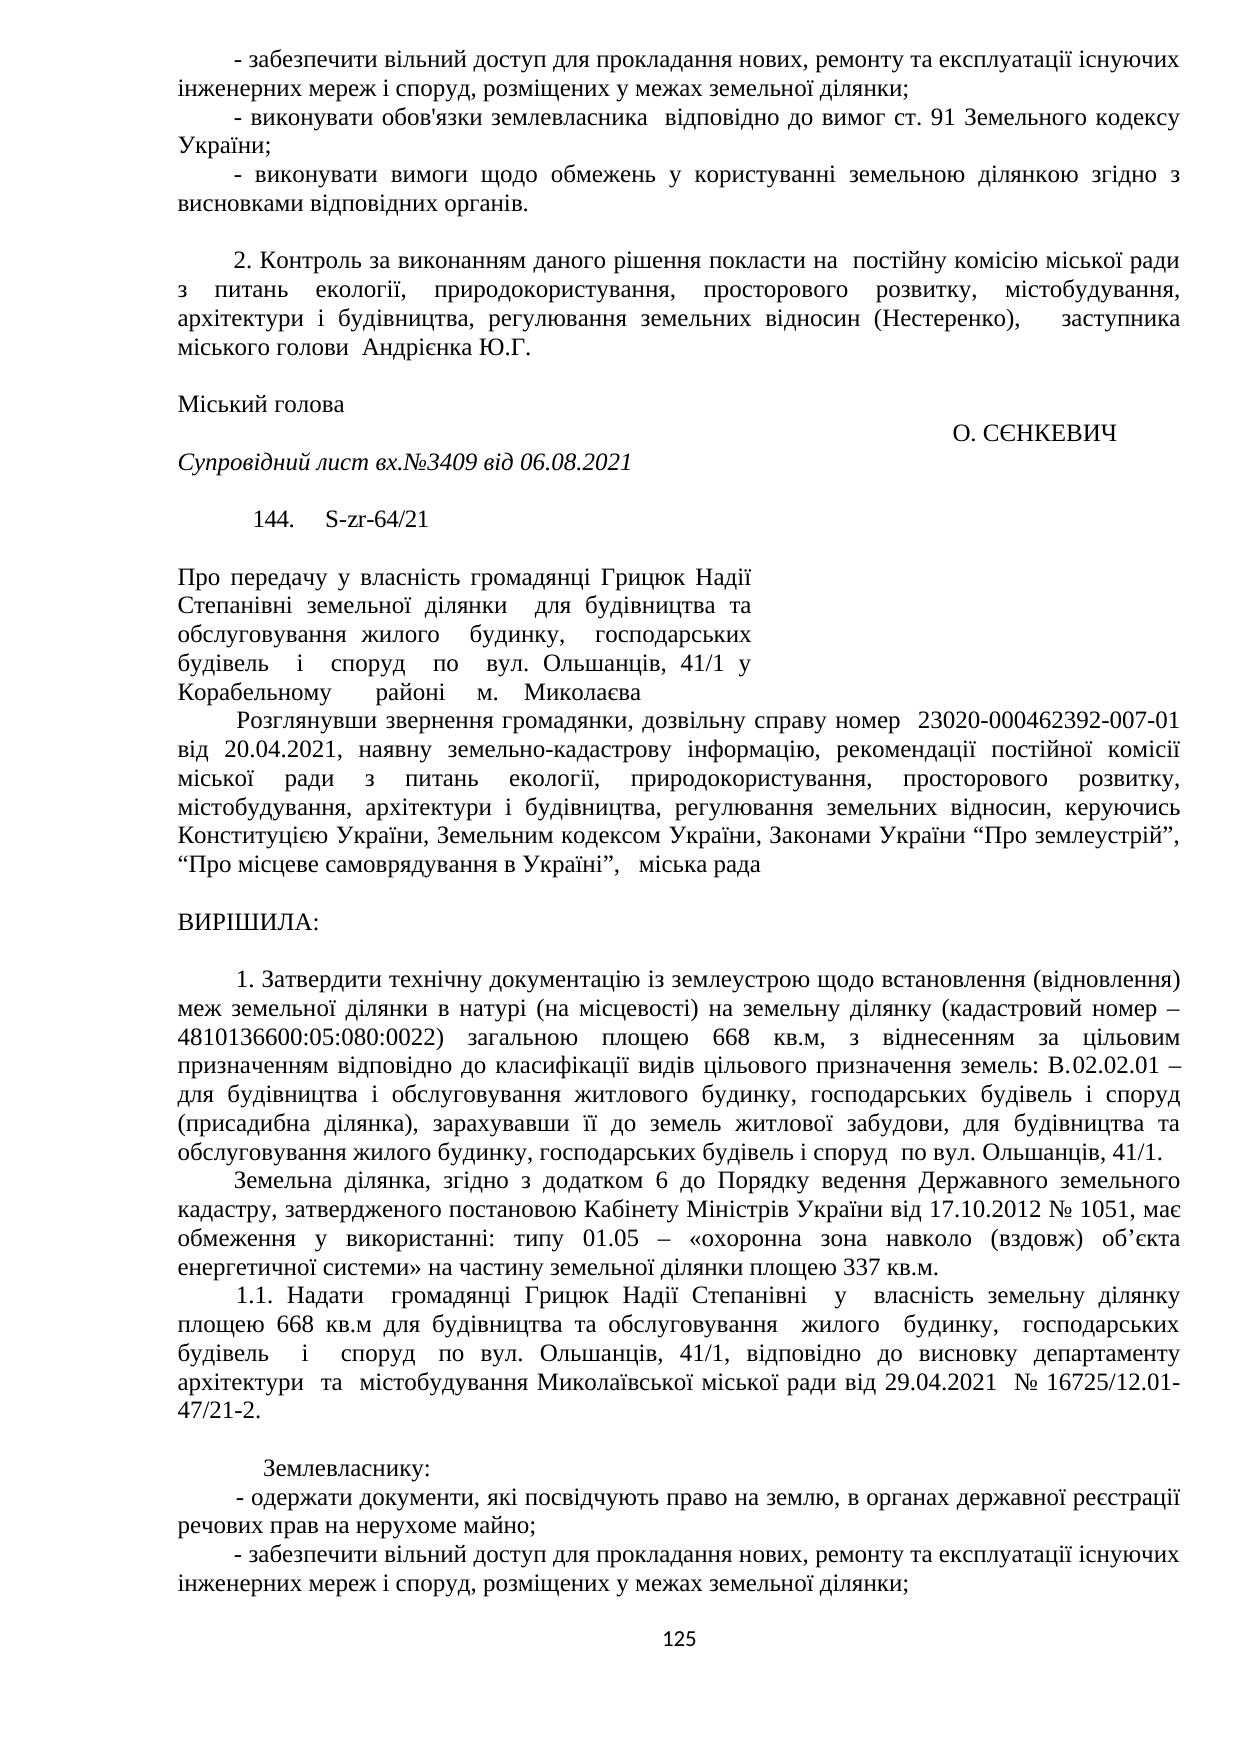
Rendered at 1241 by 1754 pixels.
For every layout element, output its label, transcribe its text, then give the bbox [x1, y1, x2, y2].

list 1. Затвердити технічну документацію із землеустрою щодо встановлення (відновлення) меж земельної ділянки в натурі (на місцевості) на земельну ділянку (кадастровий номер – 4810136600:05:080:0022) загальною площею 668 кв.м, з віднесенням за цільовим призначенням відповідно до класифікації видів цільового призначення земель: В.02.02.01 – для будівництва і обслуговування житлового будинку, господарських будівель і споруд (присадибна ділянка), зарахувавши її до земель житлової забудови, для будівництва та обслуговування жилого будинку, господарських будівель і споруд по вул. Ольшанців, 41/1. [177, 964, 1181, 1166]
text - забезпечити вільний доступ для прокладання нових, ремонту та експлуатації існуючих інженерних мереж і споруд, розміщених у межах земельної ділянки; [177, 44, 1181, 102]
text - виконувати обов'язки землевласника відповідно до вимог ст. 91 Земельного кодексу України; [177, 102, 1181, 159]
text 1.1. Надати громадянці Грицюк Надії Степанівні у власність земельну ділянку площею 668 кв.м для будівництва та обслуговування жилого будинку, господарських будівель і споруд по вул. Ольшанців, 41/1, відповідно до висновку департаменту архітектури та містобудування Миколаївської міської ради від 29.04.2021 № 16725/12.01-47/21-2. [177, 1281, 1181, 1424]
text ВИРІШИЛА: [177, 907, 1181, 936]
text Землевласнику: [207, 1453, 1181, 1482]
text Розглянувши звернення громадянки, дозвільну справу номер 23020-000462392-007-01 від 20.04.2021, наявну земельно-кадастрову інформацію, рекомендації постійної комісії міської ради з питань екології, природокористування, просторового розвитку, містобудування, архітектури і будівництва, регулювання земельних відносин, керуючись Конституцією України, Земельним кодексом України, Законами України “Про землеустрій”, “Про місцеве самоврядування в Україні”, міська рада [177, 706, 1181, 878]
text Супровідний лист вх.№3409 від 06.08.2021 [177, 447, 1181, 476]
text 2. Контроль за виконанням даного рішення покласти на постійну комісію міської ради з питань екології, природокористування, просторового розвитку, містобудування, архітектури і будівництва, регулювання земельних відносин (Нестеренко), заступника міського голови Андрієнка Ю.Г. [177, 246, 1181, 361]
text - забезпечити вільний доступ для прокладання нових, ремонту та експлуатації існуючих інженерних мереж і споруд, розміщених у межах земельної ділянки; [177, 1539, 1181, 1597]
list S-zr-64/21 [252, 504, 1181, 533]
text - одержати документи, які посвідчують право на землю, в органах державної реєстрації речових прав на нерухоме майно; [177, 1482, 1181, 1539]
text - виконувати вимоги щодо обмежень у користуванні земельною ділянкою згідно з висновками відповідних органів. [177, 159, 1181, 217]
text Про передачу у власність громадянці Грицюк Надії Степанівні земельної ділянки для будівництва та обслуговування жилого будинку, господарських будівель і споруд по вул. Ольшанців, 41/1 у Корабельному районі м. Миколаєва [177, 562, 752, 706]
text Земельна ділянка, згідно з додатком 6 до Порядку ведення Державного земельного кадастру, затвердженого постановою Кабінету Міністрів України від 17.10.2012 № 1051, має обмеження у використанні: типу 01.05 – «охоронна зона навколо (вздовж) об’єкта енергетичної системи» на частину земельної ділянки площею 337 кв.м. [177, 1166, 1181, 1281]
text Міський голова О. СЄНКЕВИЧ [177, 389, 1181, 447]
